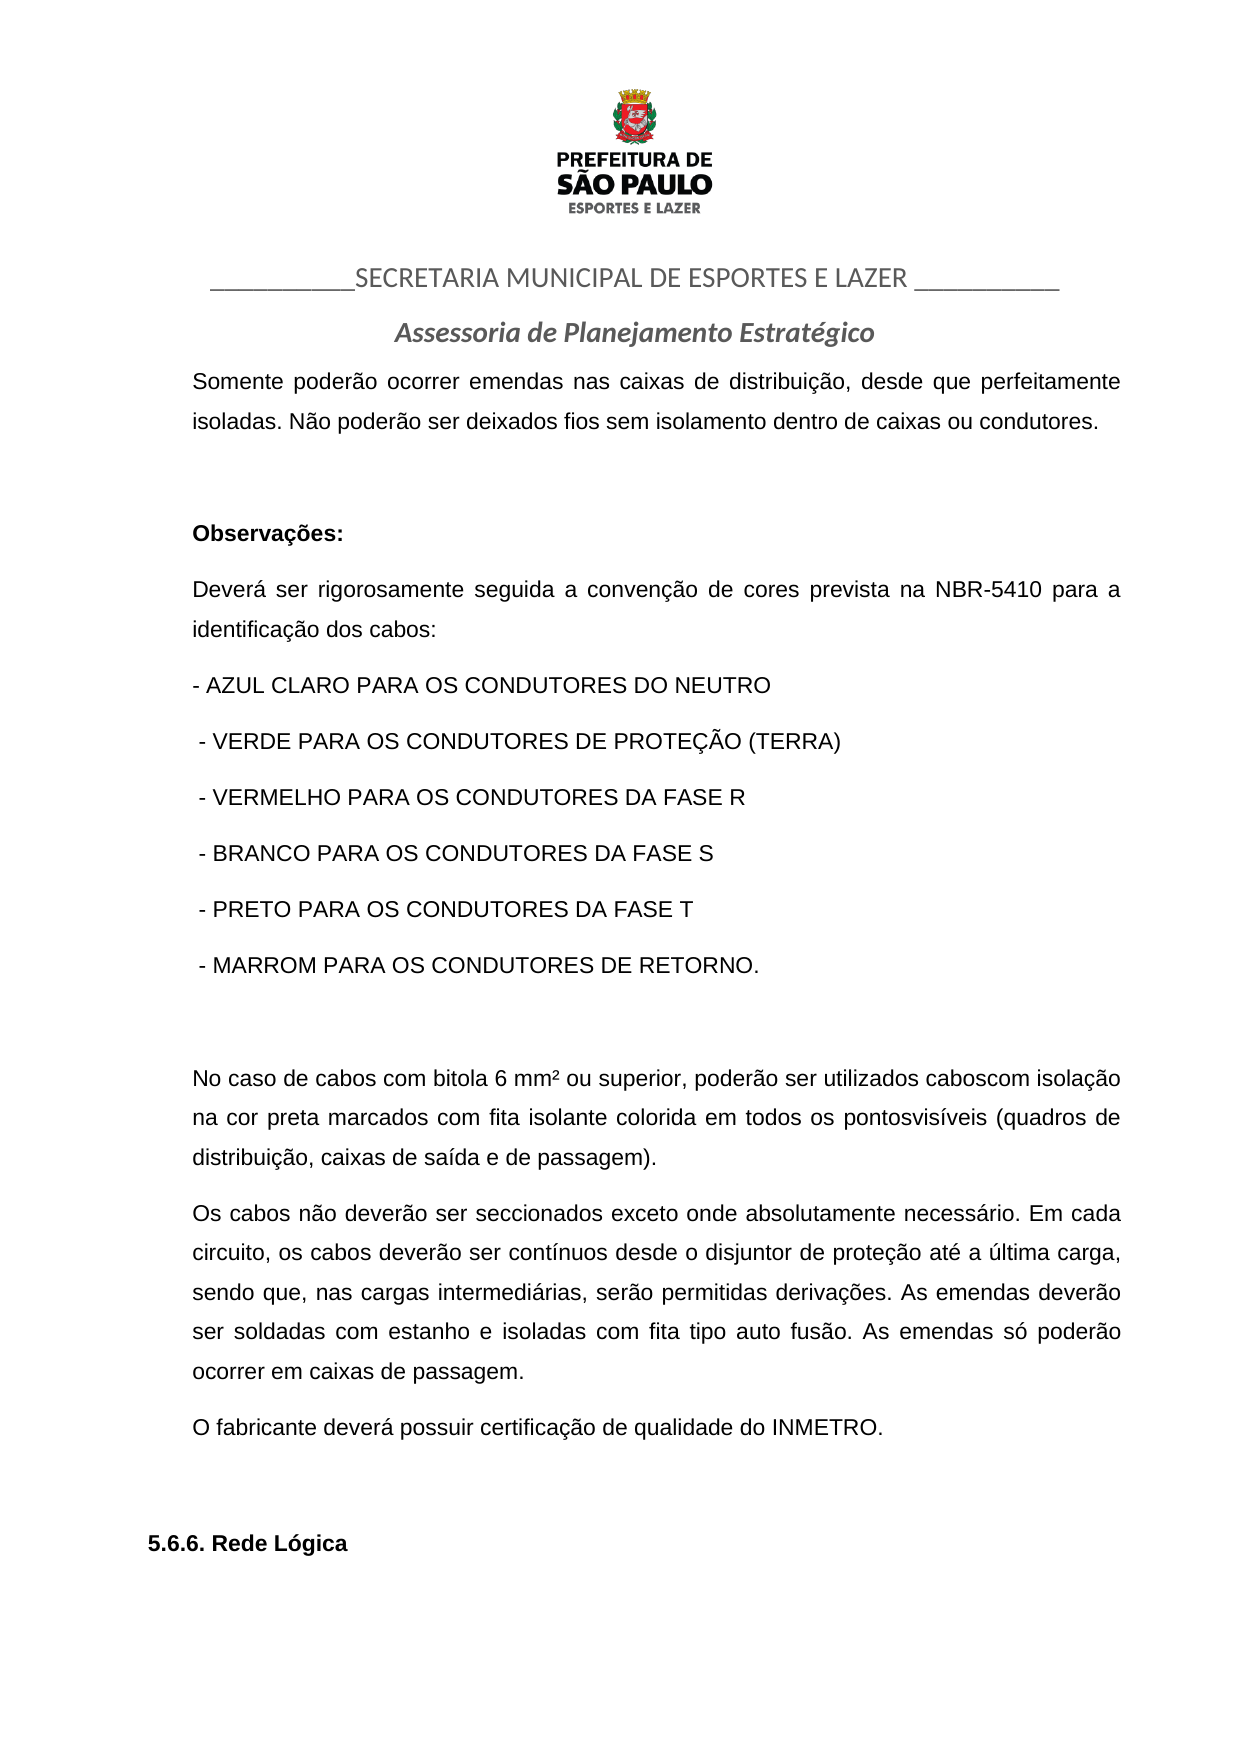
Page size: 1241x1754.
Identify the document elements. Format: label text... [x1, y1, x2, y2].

picture [522, 66, 747, 236]
text - BRANCO PARA OS CONDUTORES DA FASE S [146, 840, 1122, 867]
text No caso de cabos com bitola 6 mm² ou superior, poderão ser utilizados caboscom isolação na cor preta marcados com fita isolante colorida em todos os pontosvisíveis (quadros de distribuição, caixas de saída e de passagem). [146, 1065, 1122, 1170]
text O fabricante deverá possuir certificação de qualidade do INMETRO. [146, 1414, 1122, 1440]
text Deverá ser rigorosamente seguida a convenção de cores prevista na NBR-5410 para a identificação dos cabos: [146, 576, 1122, 642]
text - PRETO PARA OS CONDUTORES DA FASE T [146, 896, 1122, 923]
text - MARROM PARA OS CONDUTORES DE RETORNO. [146, 952, 1122, 979]
text - VERMELHO PARA OS CONDUTORES DA FASE R [146, 784, 1122, 810]
text 5.6.6. Rede Lógica [148, 1530, 1063, 1557]
text Observações: [148, 520, 1122, 546]
text Os cabos não deverão ser seccionados exceto onde absolutamente necessário. Em cada circuito, os cabos deverão ser contínuos desde o disjuntor de proteção até a última carga, sendo que, nas cargas intermediárias, serão permitidas derivações. As emendas deverão ser soldadas com estanho e isoladas com fita tipo auto fusão. As emendas só poderão ocorrer em caixas de passagem. [146, 1200, 1122, 1384]
text - AZUL CLARO PARA OS CONDUTORES DO NEUTRO [146, 672, 1122, 698]
text - VERDE PARA OS CONDUTORES DE PROTEÇÃO (TERRA) [146, 728, 1122, 754]
